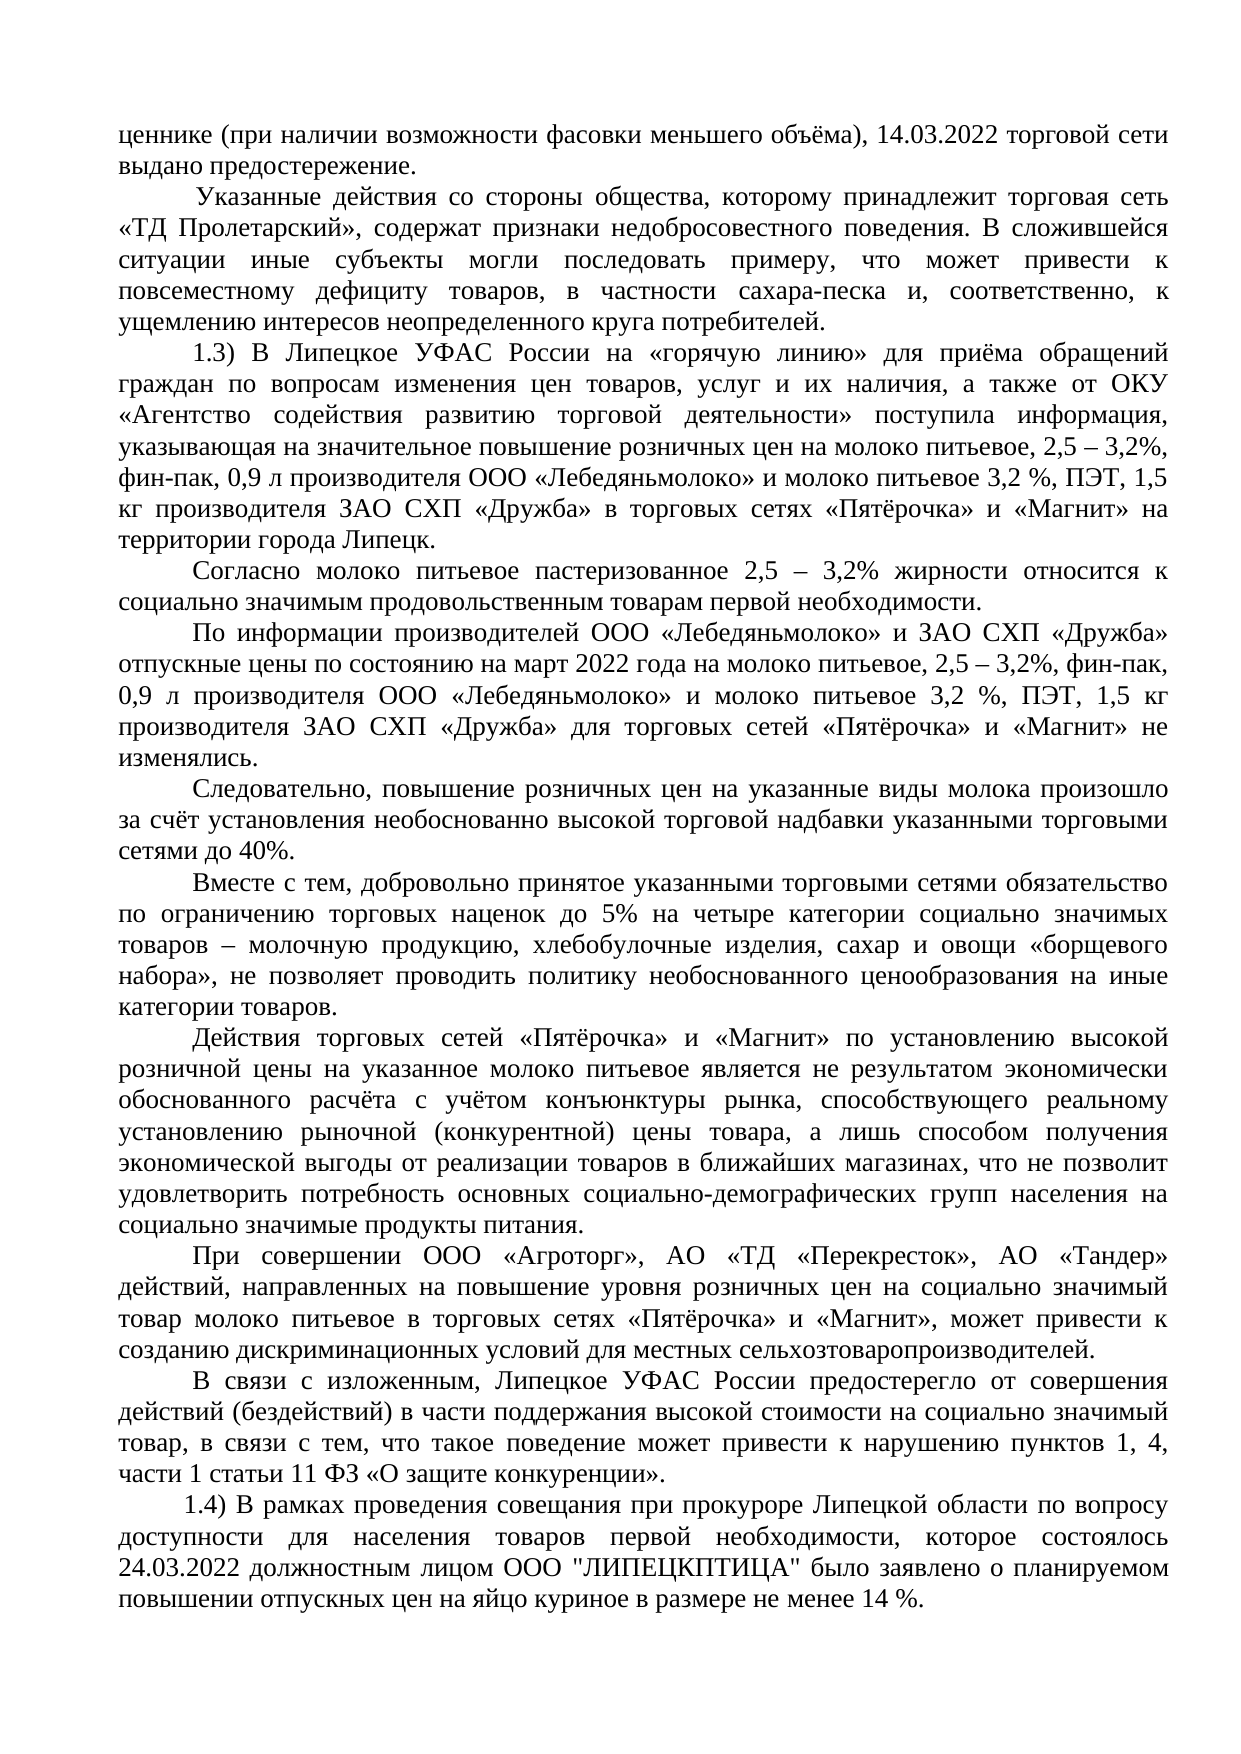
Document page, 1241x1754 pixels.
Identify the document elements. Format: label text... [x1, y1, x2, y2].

text 1.4) В рамках проведения совещания при прокуроре Липецкой области по вопросу доступности для населения товаров первой необходимости, которое состоялось 24.03.2022 должностным лицом ООО "ЛИПЕЦКПТИЦА" было заявлено о планируемом повышении отпускных цен на яйцо куриное в размере не менее 14 %. [118, 1488, 1169, 1613]
text Следовательно, повышение розничных цен на указанные виды молока произошло за счёт установления необоснованно высокой торговой надбавки указанными торговыми сетями до 40%. [118, 772, 1169, 866]
text Вместе с тем, добровольно принятое указанными торговыми сетями обязательство по ограничению торговых наценок до 5% на четыре категории социально значимых товаров – молочную продукцию, хлебобулочные изделия, сахар и овощи «борщевого набора», не позволяет проводить политику необоснованного ценообразования на иные категории товаров. [118, 866, 1169, 1021]
text 1.3) В Липецкое УФАС России на «горячую линию» для приёма обращений граждан по вопросам изменения цен товаров, услуг и их наличия, а также от ОКУ «Агентство содействия развитию торговой деятельности» поступила информация, указывающая на значительное повышение розничных цен на молоко питьевое, 2,5 – 3,2%, фин-пак, 0,9 л производителя ООО «Лебедяньмолоко» и молоко питьевое 3,2 %, ПЭТ, 1,5 кг производителя ЗАО СХП «Дружба» в торговых сетях «Пятёрочка» и «Магнит» на территории города Липецк. [118, 336, 1169, 554]
text Согласно молоко питьевое пастеризованное 2,5 – 3,2% жирности относится к социально значимым продовольственным товарам первой необходимости. [118, 554, 1169, 616]
text В связи с изложенным, Липецкое УФАС России предостерегло от совершения действий (бездействий) в части поддержания высокой стоимости на социально значимый товар, в связи с тем, что такое поведение может привести к нарушению пунктов 1, 4, части 1 статьи 11 ФЗ «О защите конкуренции». [118, 1364, 1169, 1488]
text По информации производителей ООО «Лебедяньмолоко» и ЗАО СХП «Дружба» отпускные цены по состоянию на март 2022 года на молоко питьевое, 2,5 – 3,2%, фин-пак, 0,9 л производителя ООО «Лебедяньмолоко» и молоко питьевое 3,2 %, ПЭТ, 1,5 кг производителя ЗАО СХП «Дружба» для торговых сетей «Пятёрочка» и «Магнит» не изменялись. [118, 616, 1169, 772]
text При совершении ООО «Агроторг», АО «ТД «Перекресток», АО «Тандер» действий, направленных на повышение уровня розничных цен на социально значимый товар молоко питьевое в торговых сетях «Пятёрочка» и «Магнит», может привести к созданию дискриминационных условий для местных сельхозтоваропроизводителей. [118, 1239, 1169, 1364]
text Действия торговых сетей «Пятёрочка» и «Магнит» по установлению высокой розничной цены на указанное молоко питьевое является не результатом экономически обоснованного расчёта с учётом конъюнктуры рынка, способствующего реальному установлению рыночной (конкурентной) цены товара, а лишь способом получения экономической выгоды от реализации товаров в ближайших магазинах, что не позволит удовлетворить потребность основных социально-демографических групп населения на социально значимые продукты питания. [118, 1021, 1169, 1239]
text Указанные действия со стороны общества, которому принадлежит торговая сеть «ТД Пролетарский», содержат признаки недобросовестного поведения. В сложившейся ситуации иные субъекты могли последовать примеру, что может привести к повсеместному дефициту товаров, в частности сахара-песка и, соответственно, к ущемлению интересов неопределенного круга потребителей. [118, 180, 1169, 336]
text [118, 118, 1169, 180]
